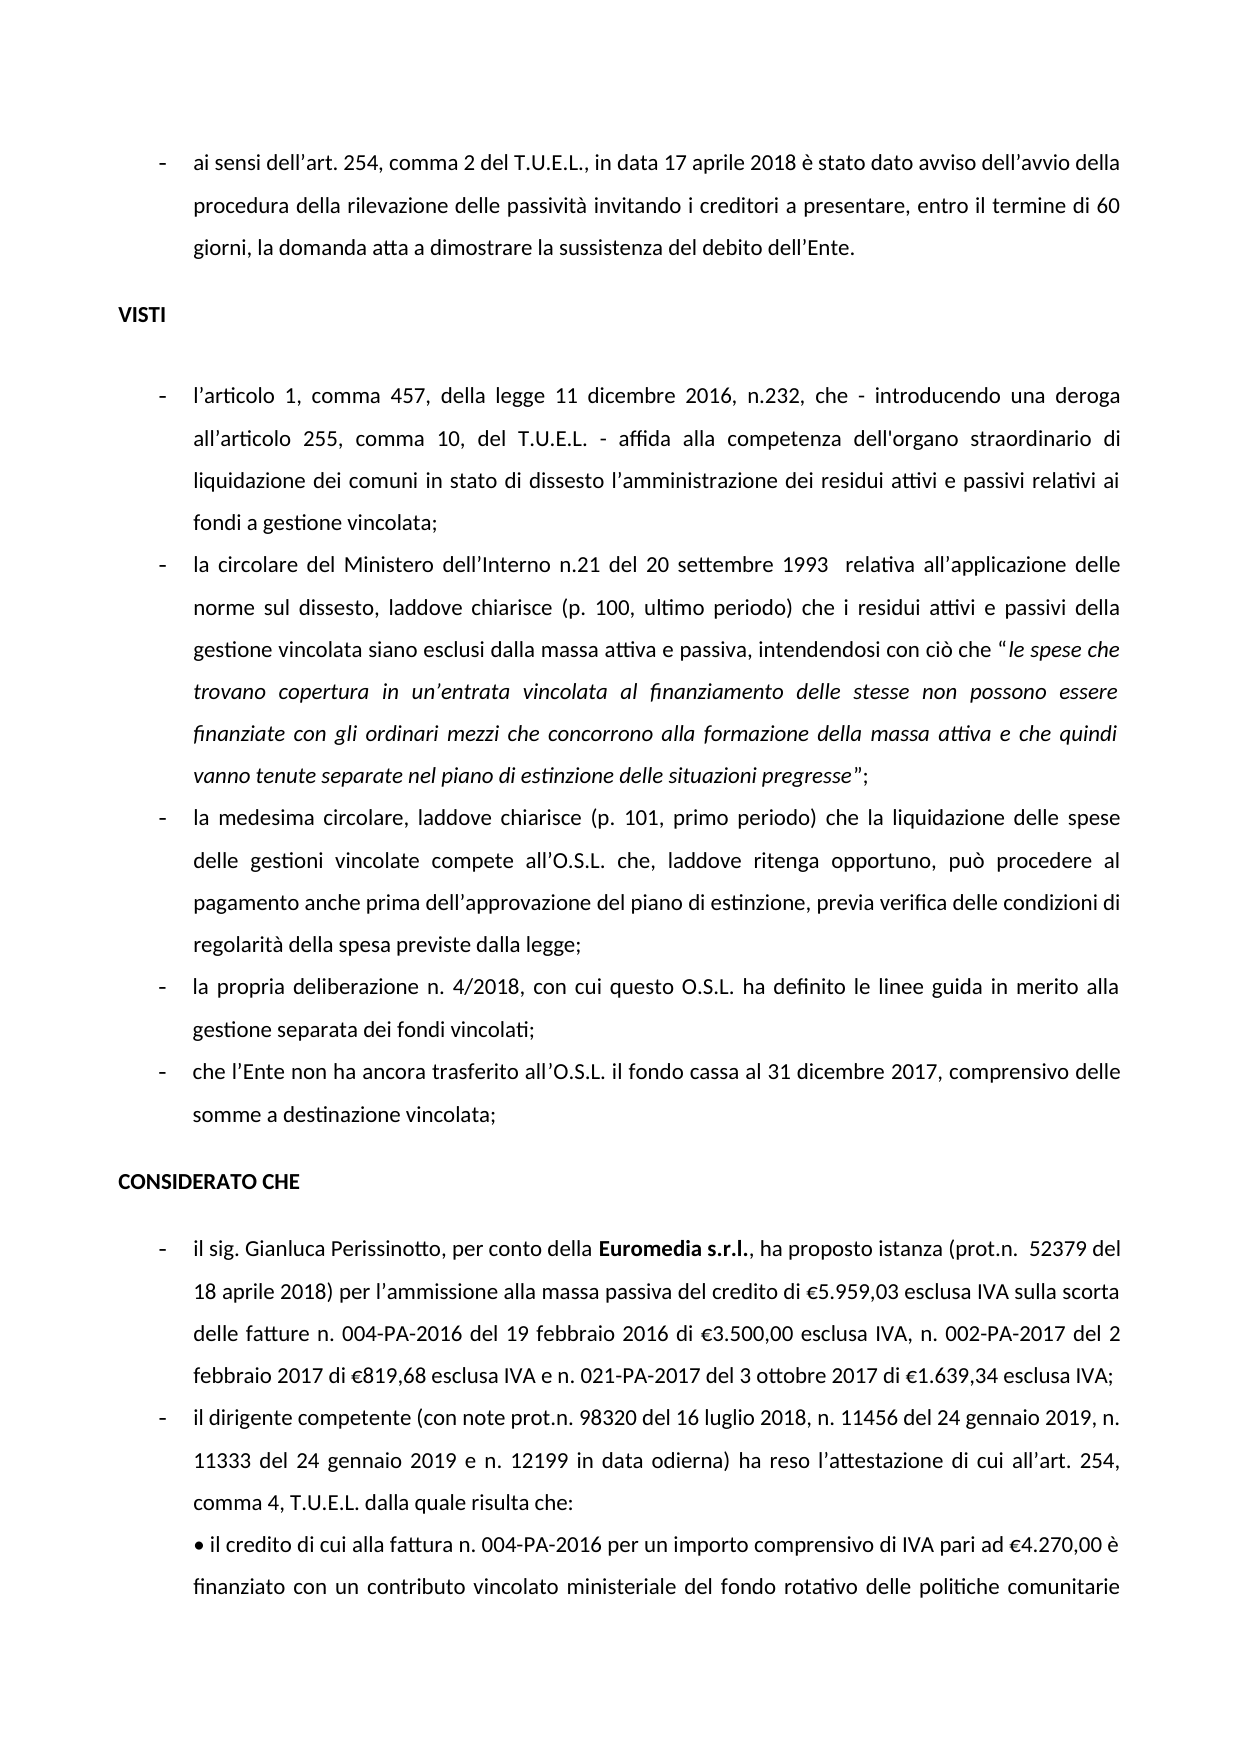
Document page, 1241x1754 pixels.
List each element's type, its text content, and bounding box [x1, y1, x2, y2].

text CONSIDERATO CHE [118, 1167, 1122, 1195]
list il sig. Gianluca Perissinotto, per conto della Euromedia s.r.l., ha proposto istanza (prot.n. 52379 del 18 aprile 2018) per l’ammissione alla massa passiva del credito di €5.959,03 esclusa IVA sulla scorta delle fatture n. 004-PA-2016 del 19 febbraio 2016 di €3.500,00 esclusa IVA, n. 002-PA-2017 del 2 febbraio 2017 di €819,68 esclusa IVA e n. 021-PA-2017 del 3 ottobre 2017 di €1.639,34 esclusa IVA; [156, 1234, 1122, 1389]
list la propria deliberazione n. 4/2018, con cui questo O.S.L. ha definito le linee guida in merito alla gestione separata dei fondi vincolati; [155, 972, 1122, 1043]
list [193, 1530, 1122, 1600]
list l’articolo 1, comma 457, della legge 11 dicembre 2016, n.232, che - introducendo una deroga all’articolo 255, comma 10, del T.U.E.L. - affida alla competenza dell'organo straordinario di liquidazione dei comuni in stato di dissesto l’amministrazione dei residui attivi e passivi relativi ai fondi a gestione vincolata; [156, 381, 1122, 536]
list ai sensi dell’art. 254, comma 2 del T.U.E.L., in data 17 aprile 2018 è stato dato avviso dell’avvio della procedura della rilevazione delle passività invitando i creditori a presentare, entro il termine di 60 giorni, la domanda atta a dimostrare la sussistenza del debito dell’Ente. [156, 148, 1122, 261]
list la circolare del Ministero dell’Interno n.21 del 20 settembre 1993 relativa all’applicazione delle norme sul dissesto, laddove chiarisce (p. 100, ultimo periodo) che i residui attivi e passivi della gestione vincolata siano esclusi dalla massa attiva e passiva, intendendosi con ciò che “le spese che trovano copertura in un’entrata vincolata al finanziamento delle stesse non possono essere finanziate con gli ordinari mezzi che concorrono alla formazione della massa attiva e che quindi vanno tenute separate nel piano di estinzione delle situazioni pregresse”; [156, 550, 1122, 789]
list che l’Ente non ha ancora trasferito all’O.S.L. il fondo cassa al 31 dicembre 2017, comprensivo delle somme a destinazione vincolata; [155, 1057, 1122, 1128]
text VISTI [118, 300, 1122, 328]
list la medesima circolare, laddove chiarisce (p. 101, primo periodo) che la liquidazione delle spese delle gestioni vincolate compete all’O.S.L. che, laddove ritenga opportuno, può procedere al pagamento anche prima dell’approvazione del piano di estinzione, previa verifica delle condizioni di regolarità della spesa previste dalla legge; [156, 803, 1122, 958]
list il dirigente competente (con note prot.n. 98320 del 16 luglio 2018, n. 11456 del 24 gennaio 2019, n. 11333 del 24 gennaio 2019 e n. 12199 in data odierna) ha reso l’attestazione di cui all’art. 254, comma 4, T.U.E.L. dalla quale risulta che: [156, 1403, 1122, 1516]
